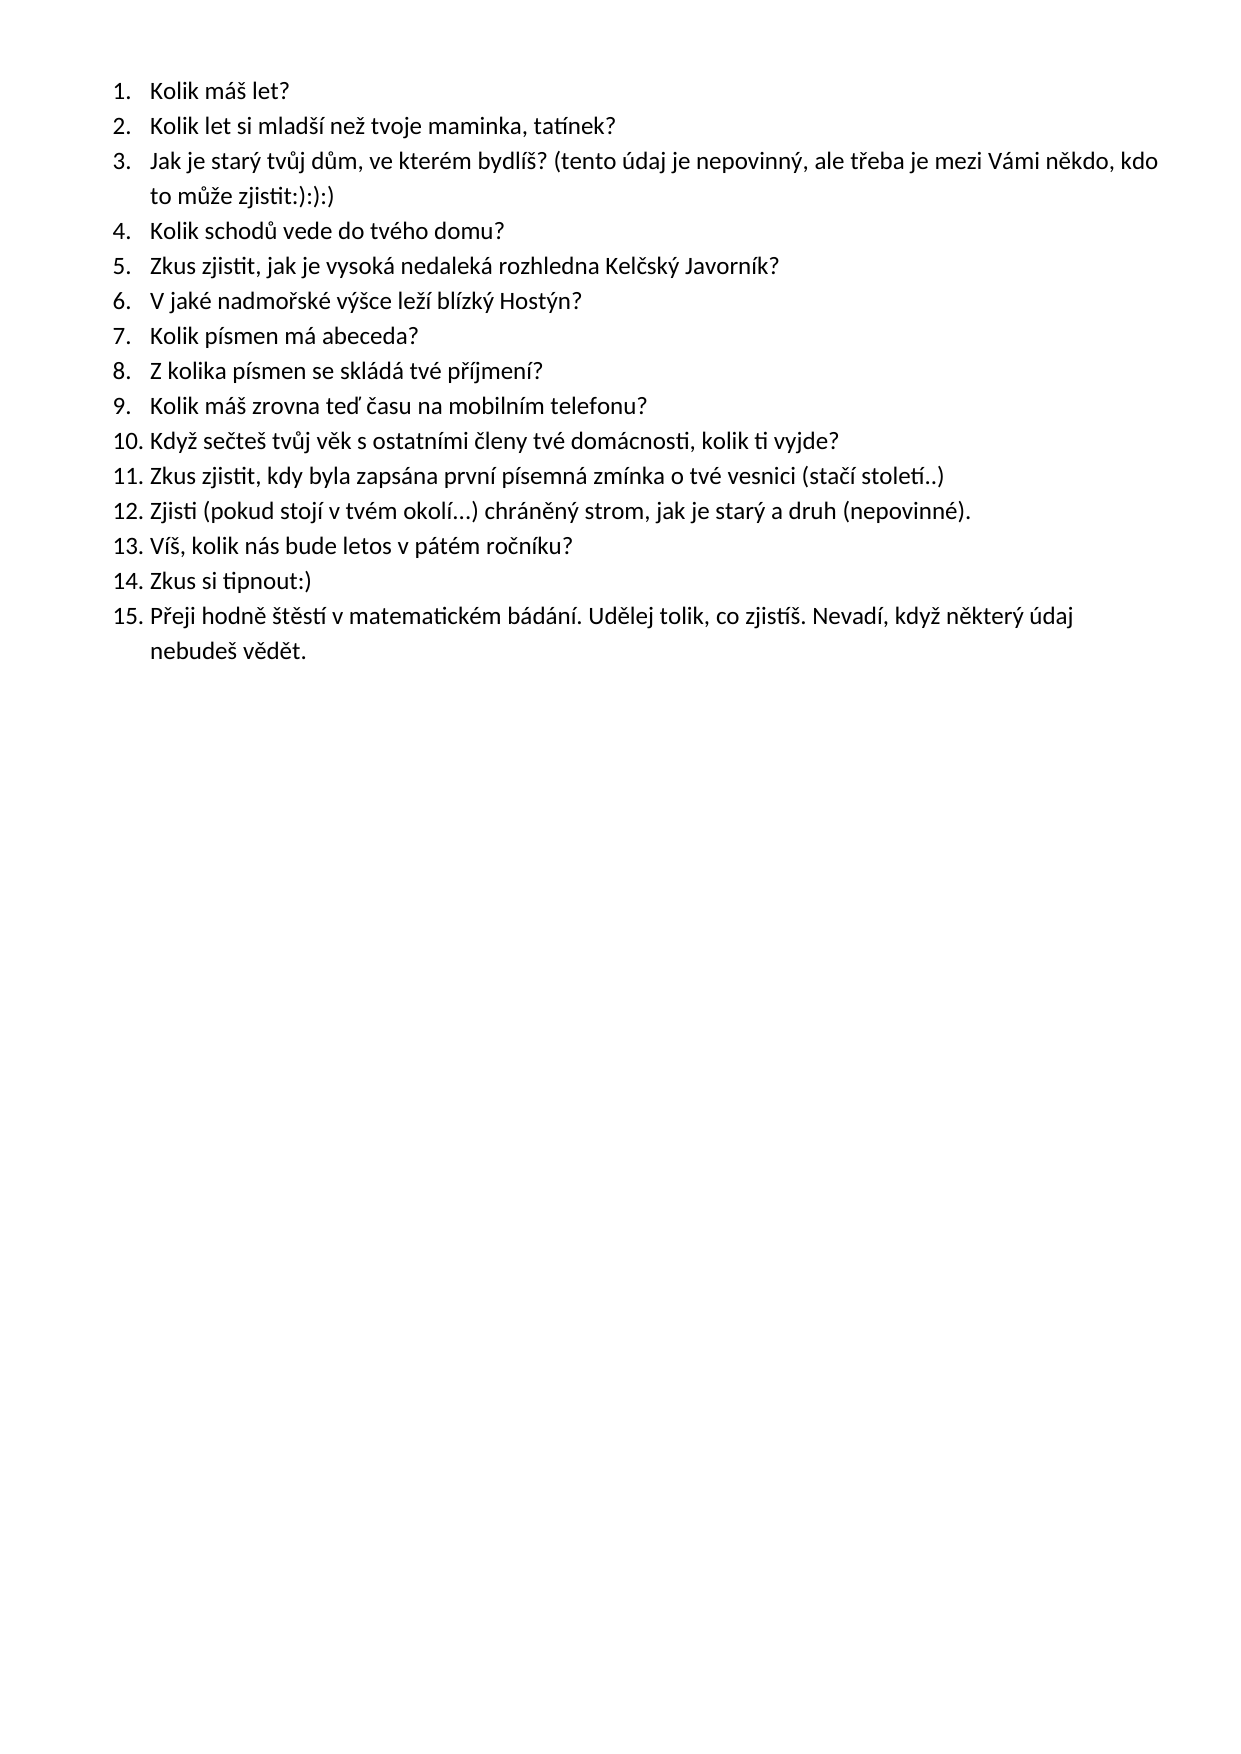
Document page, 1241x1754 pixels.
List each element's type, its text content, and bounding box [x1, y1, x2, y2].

list Jak je starý tvůj dům, ve kterém bydlíš? (tento údaj je nepovinný, ale třeba je mezi Vámi někdo, kdo to může zjistit:):):) [112, 145, 1165, 211]
list Zkus zjistit, kdy byla zapsána první písemná zmínka o tvé vesnici (stačí století..) [112, 460, 1165, 491]
list Zkus zjistit, jak je vysoká nedaleká rozhledna Kelčský Javorník? [112, 250, 1165, 281]
list Kolik schodů vede do tvého domu? [112, 215, 1165, 246]
list Kolik písmen má abeceda? [112, 320, 1165, 351]
list Kolik let si mladší než tvoje maminka, tatínek? [112, 110, 1165, 141]
list Kolik máš let? [112, 75, 1165, 106]
list Víš, kolik nás bude letos v pátém ročníku? [112, 530, 1165, 561]
list V jaké nadmořské výšce leží blízký Hostýn? [112, 285, 1165, 316]
list Zkus si tipnout:) [112, 565, 1165, 596]
list Z kolika písmen se skládá tvé příjmení? [112, 355, 1165, 386]
list Zjisti (pokud stojí v tvém okolí...) chráněný strom, jak je starý a druh (nepovinné). [112, 495, 1165, 526]
list Přeji hodně štěstí v matematickém bádání. Udělej tolik, co zjistíš. Nevadí, když některý údaj nebudeš vědět. [112, 600, 1165, 666]
list Když sečteš tvůj věk s ostatními členy tvé domácnosti, kolik ti vyjde? [112, 425, 1165, 456]
list Kolik máš zrovna teď času na mobilním telefonu? [112, 390, 1165, 421]
